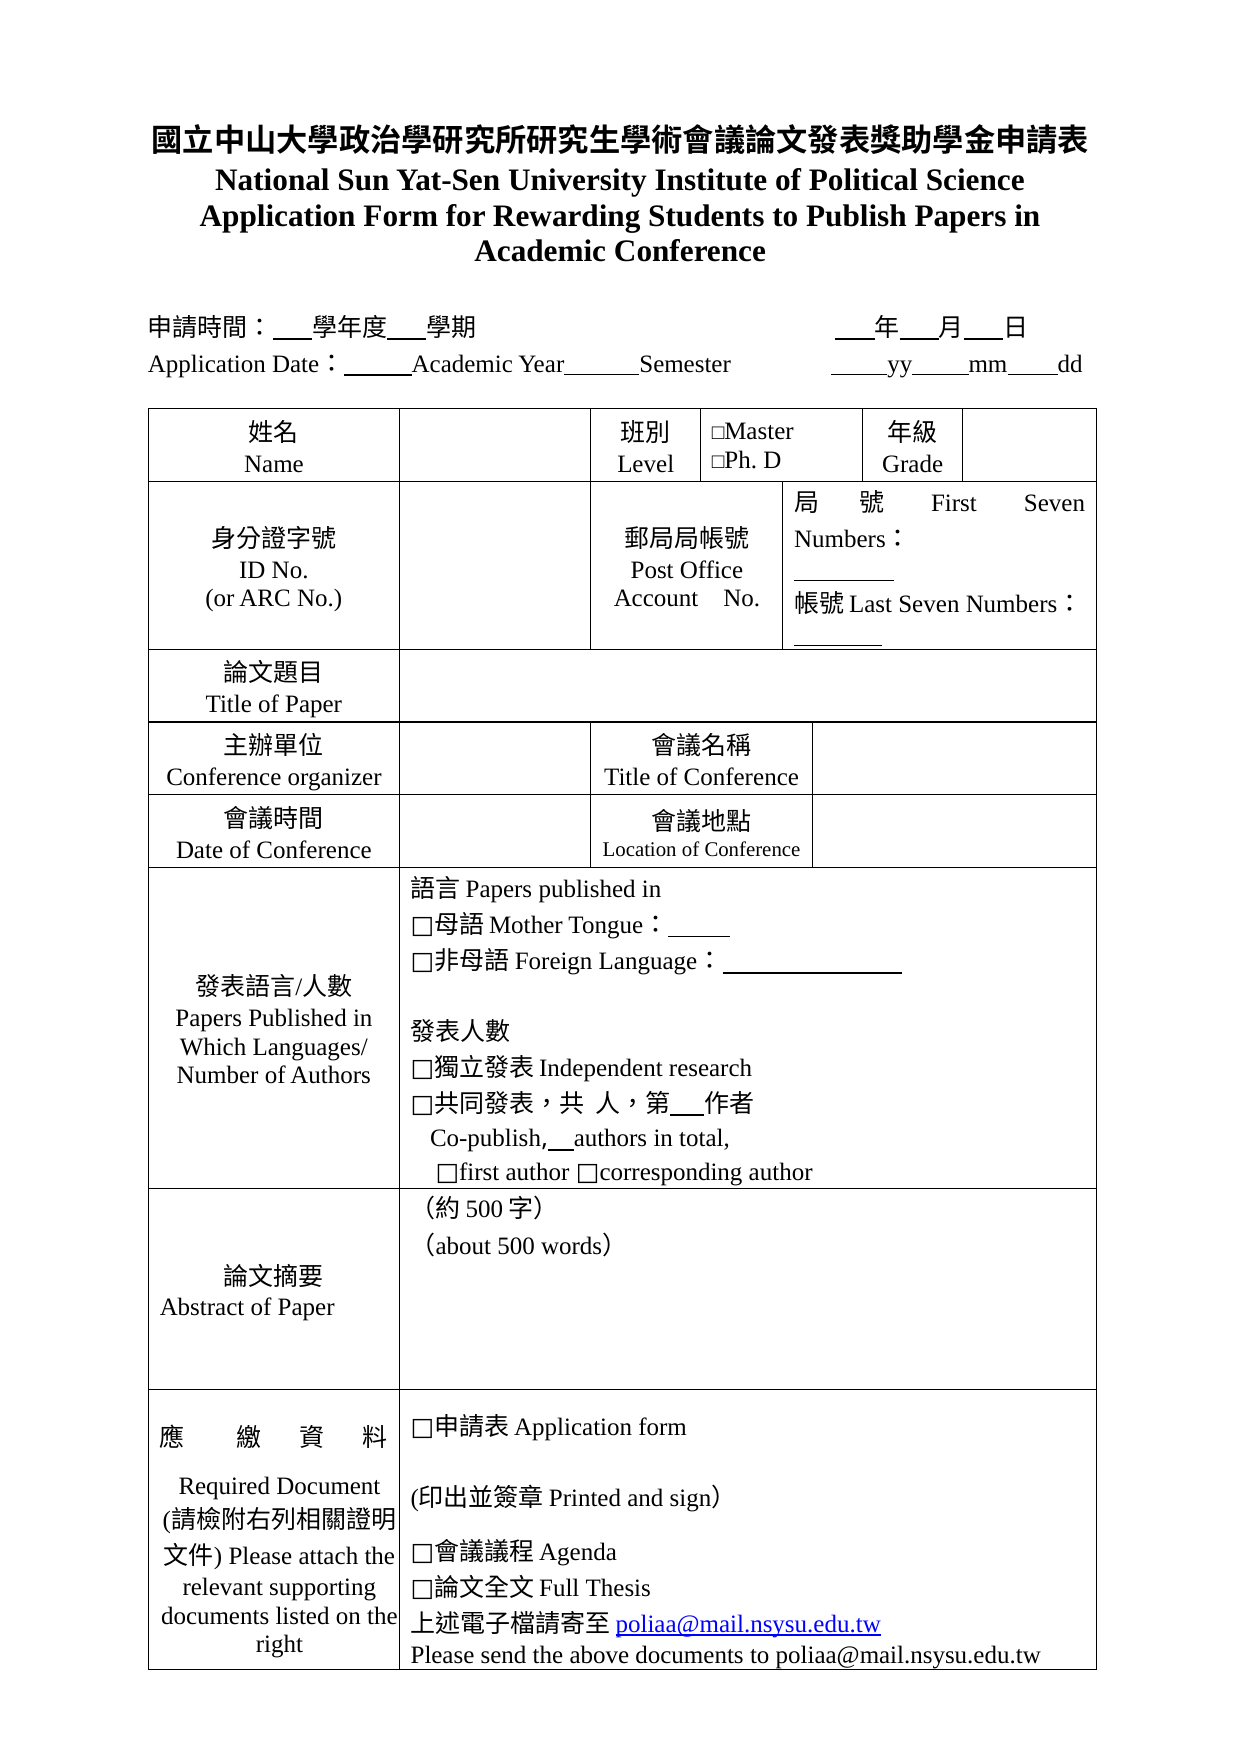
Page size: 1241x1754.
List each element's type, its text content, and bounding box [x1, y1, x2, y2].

table_cell 論文題目 Title of Paper [149, 650, 399, 721]
table_cell 應 繳 資 料 Required Document (請檢附右列相關證明文件) Please attach the relevant supporting documents listed on the right [149, 1390, 399, 1669]
table_cell [400, 723, 590, 794]
table_cell 語言Papers published in □母語Mother Tongue： □非母語 Foreign Language： 發表人數 □獨立發表Independent research □共同發表，共 人，第 作者 Co-publish, authors in total, □first author □corresponding author [400, 868, 1096, 1188]
table_cell [400, 482, 590, 648]
table_cell 郵局局帳號 Post Office Account No. [591, 482, 782, 648]
table_cell 發表語言/人數 Papers Published in Which Languages/ Number of Authors [149, 868, 399, 1188]
table_cell [400, 650, 1096, 721]
table_header 班別 Level [591, 409, 700, 481]
table_cell （約500字） （about 500 words） [400, 1189, 1096, 1388]
table_cell 局號First Seven Numbers： 帳號Last Seven Numbers： [783, 482, 1096, 648]
text Academic Conference [148, 233, 1092, 269]
table_header 姓名 Name [149, 409, 399, 481]
text Application Form for Rewarding Students to Publish Papers in [148, 197, 1092, 233]
table_cell [813, 795, 1096, 867]
table_cell 會議地點 Location of Conference [591, 795, 812, 867]
table_header □Master □Ph. D [701, 409, 862, 481]
text National Sun Yat-Sen University Institute of Political Science [148, 161, 1092, 197]
text 國立中山大學政治學研究所研究生學術會議論文發表獎助學金申請表 [148, 116, 1092, 161]
table_cell 論文摘要 Abstract of Paper [149, 1189, 399, 1388]
table_cell 主辦單位 Conference organizer [149, 723, 399, 794]
table_header [963, 409, 1096, 481]
table_cell [813, 723, 1096, 794]
text Application Date： Academic Year Semester yy mm dd [148, 343, 1092, 379]
text 申請時間： 學年度 學期 年 月 日 [148, 307, 1092, 343]
table_cell 會議時間 Date of Conference [149, 795, 399, 867]
table_cell [400, 795, 590, 867]
table_cell 身分證字號 ID No. (or ARC No.) [149, 482, 399, 648]
table_header [400, 409, 590, 481]
table_header 年級 Grade [863, 409, 962, 481]
table_cell □申請表Application form (印出並簽章Printed and sign） □會議議程Agenda □論文全文Full Thesis 上述電子檔請寄至poliaa@mail.nsysu.edu.tw Please send the above documents to poliaa@mail.nsysu.edu.tw [400, 1390, 1096, 1669]
table_cell 會議名稱 Title of Conference [591, 723, 812, 794]
